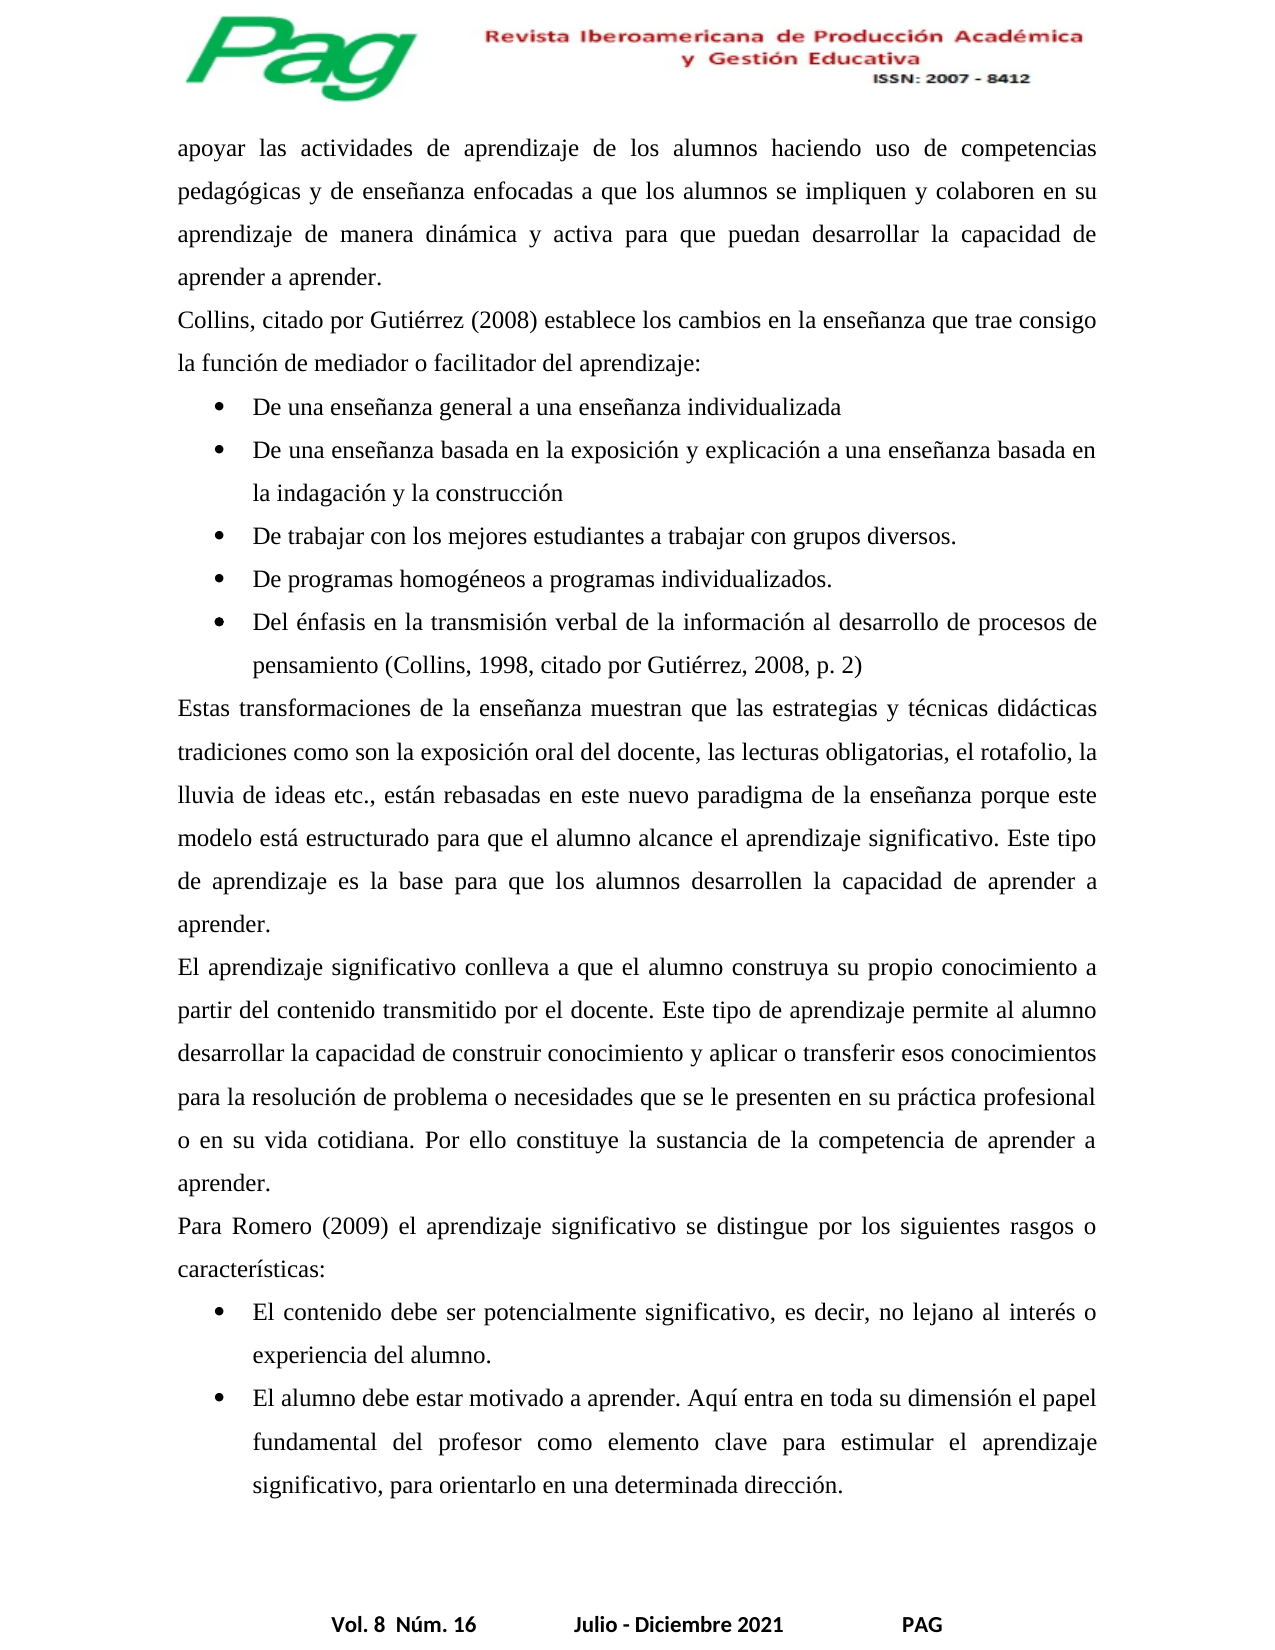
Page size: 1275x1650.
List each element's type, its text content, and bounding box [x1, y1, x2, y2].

text El aprendizaje significativo conlleva a que el alumno construya su propio conocimiento a partir del contenido transmitido por el docente. Este tipo de aprendizaje permite al alumno desarrollar la capacidad de construir conocimiento y aplicar o transferir esos conocimientos para la resolución de problema o necesidades que se le presenten en su práctica profesional o en su vida cotidiana. Por ello constituye la sustancia de la competencia de aprender a aprender. [177, 952, 1098, 1197]
text Para Romero (2009) el aprendizaje significativo se distingue por los siguientes rasgos o características: [177, 1211, 1098, 1283]
list De una enseñanza general a una enseñanza individualizada [215, 392, 1098, 420]
list El alumno debe estar motivado a aprender. Aquí entra en toda su dimensión el papel fundamental del profesor como elemento clave para estimular el aprendizaje significativo, para orientarlo en una determinada dirección. [215, 1383, 1098, 1498]
list De una enseñanza basada en la exposición y explicación a una enseñanza basada en la indagación y la construcción [215, 435, 1098, 507]
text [177, 133, 1098, 291]
picture [177, 14, 1098, 115]
list De trabajar con los mejores estudiantes a trabajar con grupos diversos. [215, 521, 1098, 550]
list Del énfasis en la transmisión verbal de la información al desarrollo de procesos de pensamiento (Collins, 1998, citado por Gutiérrez, 2008, p. 2) [215, 607, 1098, 679]
text Collins, citado por Gutiérrez (2008) establece los cambios en la enseñanza que trae consigo la función de mediador o facilitador del aprendizaje: [177, 305, 1098, 377]
list De programas homogéneos a programas individualizados. [215, 564, 1098, 593]
list El contenido debe ser potencialmente significativo, es decir, no lejano al interés o experiencia del alumno. [215, 1297, 1098, 1369]
text Estas transformaciones de la enseñanza muestran que las estrategias y técnicas didácticas tradiciones como son la exposición oral del docente, las lecturas obligatorias, el rotafolio, la lluvia de ideas etc., están rebasadas en este nuevo paradigma de la enseñanza porque este modelo está estructurado para que el alumno alcance el aprendizaje significativo. Este tipo de aprendizaje es la base para que los alumnos desarrollen la capacidad de aprender a aprender. [177, 693, 1098, 938]
